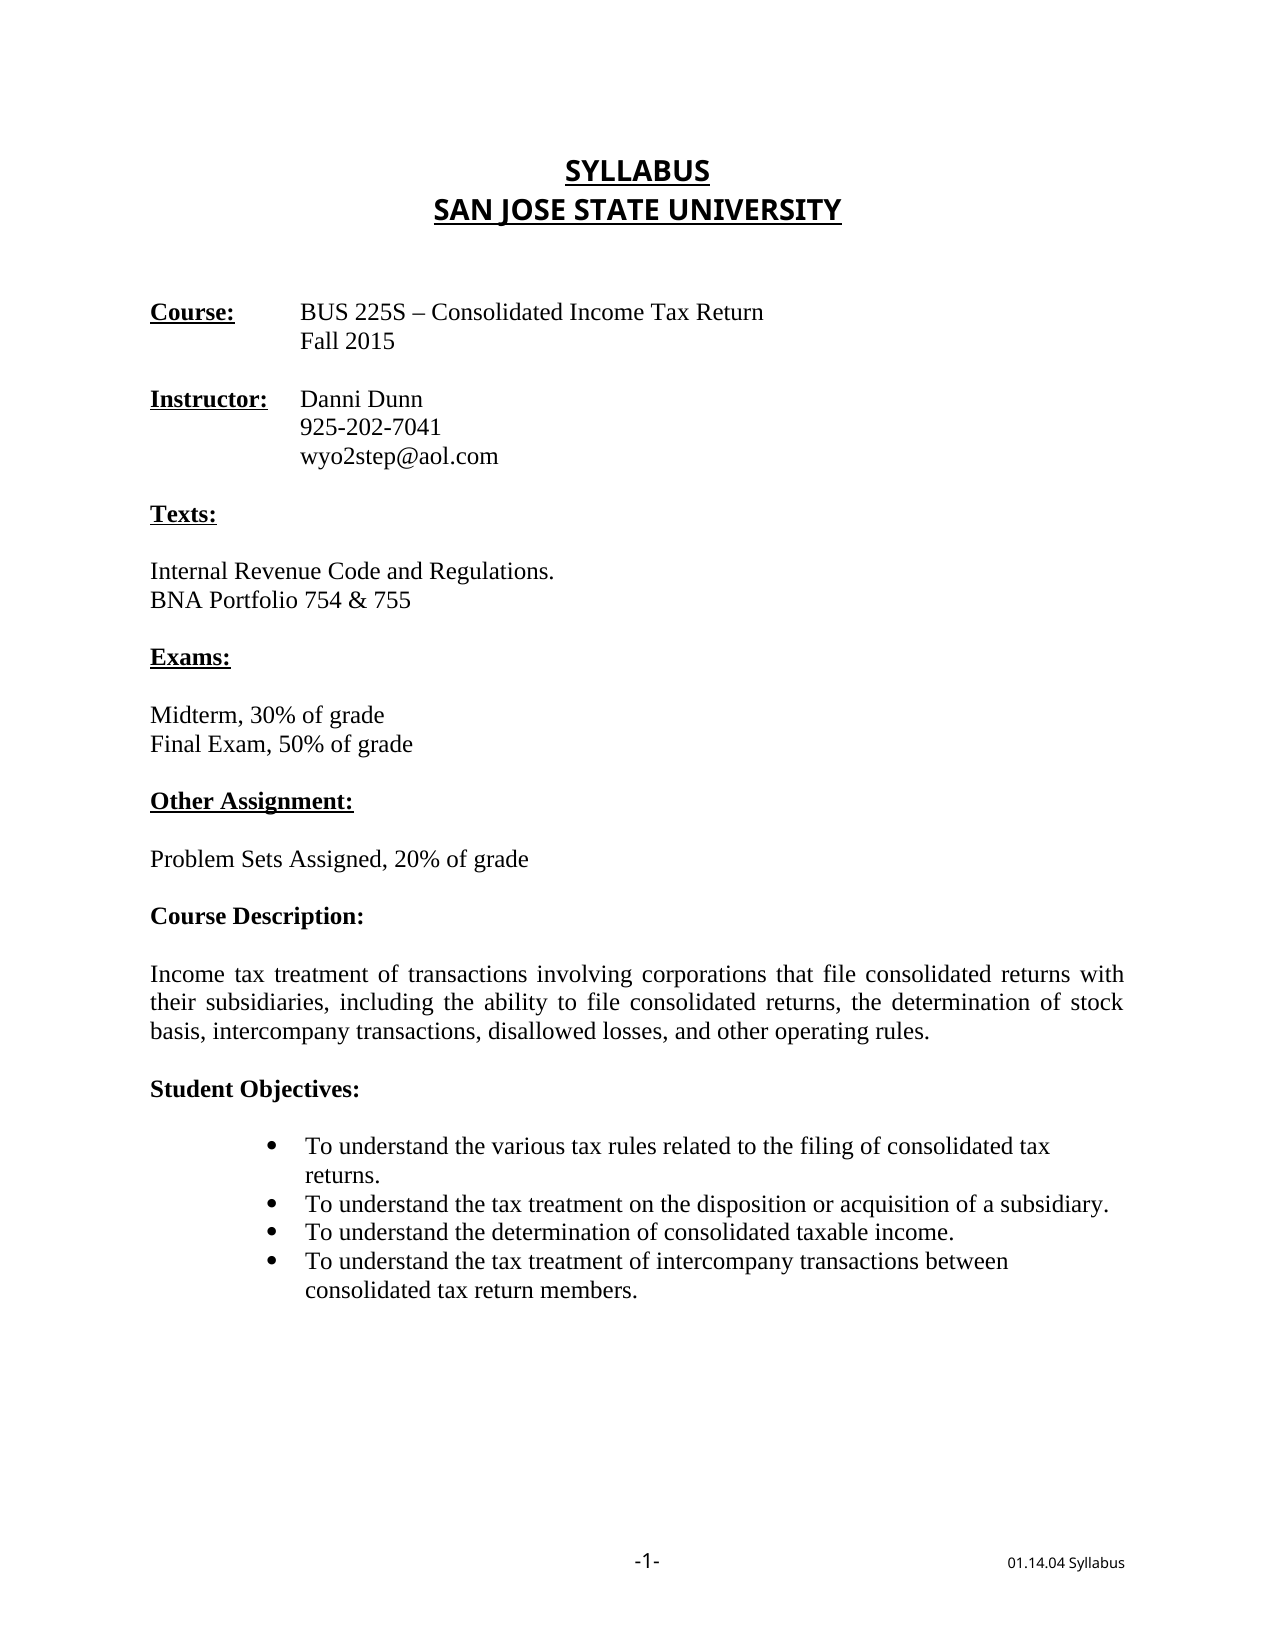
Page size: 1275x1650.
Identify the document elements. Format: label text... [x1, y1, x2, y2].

title Syllabus [150, 150, 1125, 190]
text Problem Sets Assigned, 20% of grade [150, 844, 1125, 872]
subtitle Other Assignment: [150, 786, 1125, 815]
list To understand the tax treatment of intercompany transactions between consolidated tax return members. [267, 1246, 1125, 1304]
list To understand the determination of consolidated taxable income. [267, 1217, 1125, 1246]
text Internal Revenue Code and Regulations. [150, 556, 1125, 585]
text wyo2step@aol.com [150, 441, 1125, 470]
text BNA Portfolio 754 & 755 [150, 585, 1125, 614]
text Income tax treatment of transactions involving corporations that file consolidated returns with their subsidiaries, including the ability to file consolidated returns, the determination of stock basis, intercompany transactions, disallowed losses, and other operating rules. [150, 959, 1125, 1045]
list To understand the tax treatment on the disposition or acquisition of a subsidiary. [267, 1189, 1125, 1217]
text San Jose State University [150, 190, 1125, 229]
text Final Exam, 50% of grade [150, 729, 1125, 757]
text 925-202-7041 [150, 412, 1125, 441]
subtitle Exams: [150, 642, 1125, 671]
text Course: BUS 225S – Consolidated Income Tax Return [150, 297, 1125, 326]
text Instructor: Danni Dunn [150, 384, 1125, 412]
list To understand the various tax rules related to the filing of consolidated tax returns. [267, 1131, 1125, 1189]
text Student Objectives: [150, 1074, 1125, 1102]
text Midterm, 30% of grade [150, 700, 1125, 729]
text Course Description: [150, 901, 1125, 930]
text Texts: [150, 499, 1125, 527]
text Fall 2015 [150, 326, 1125, 355]
